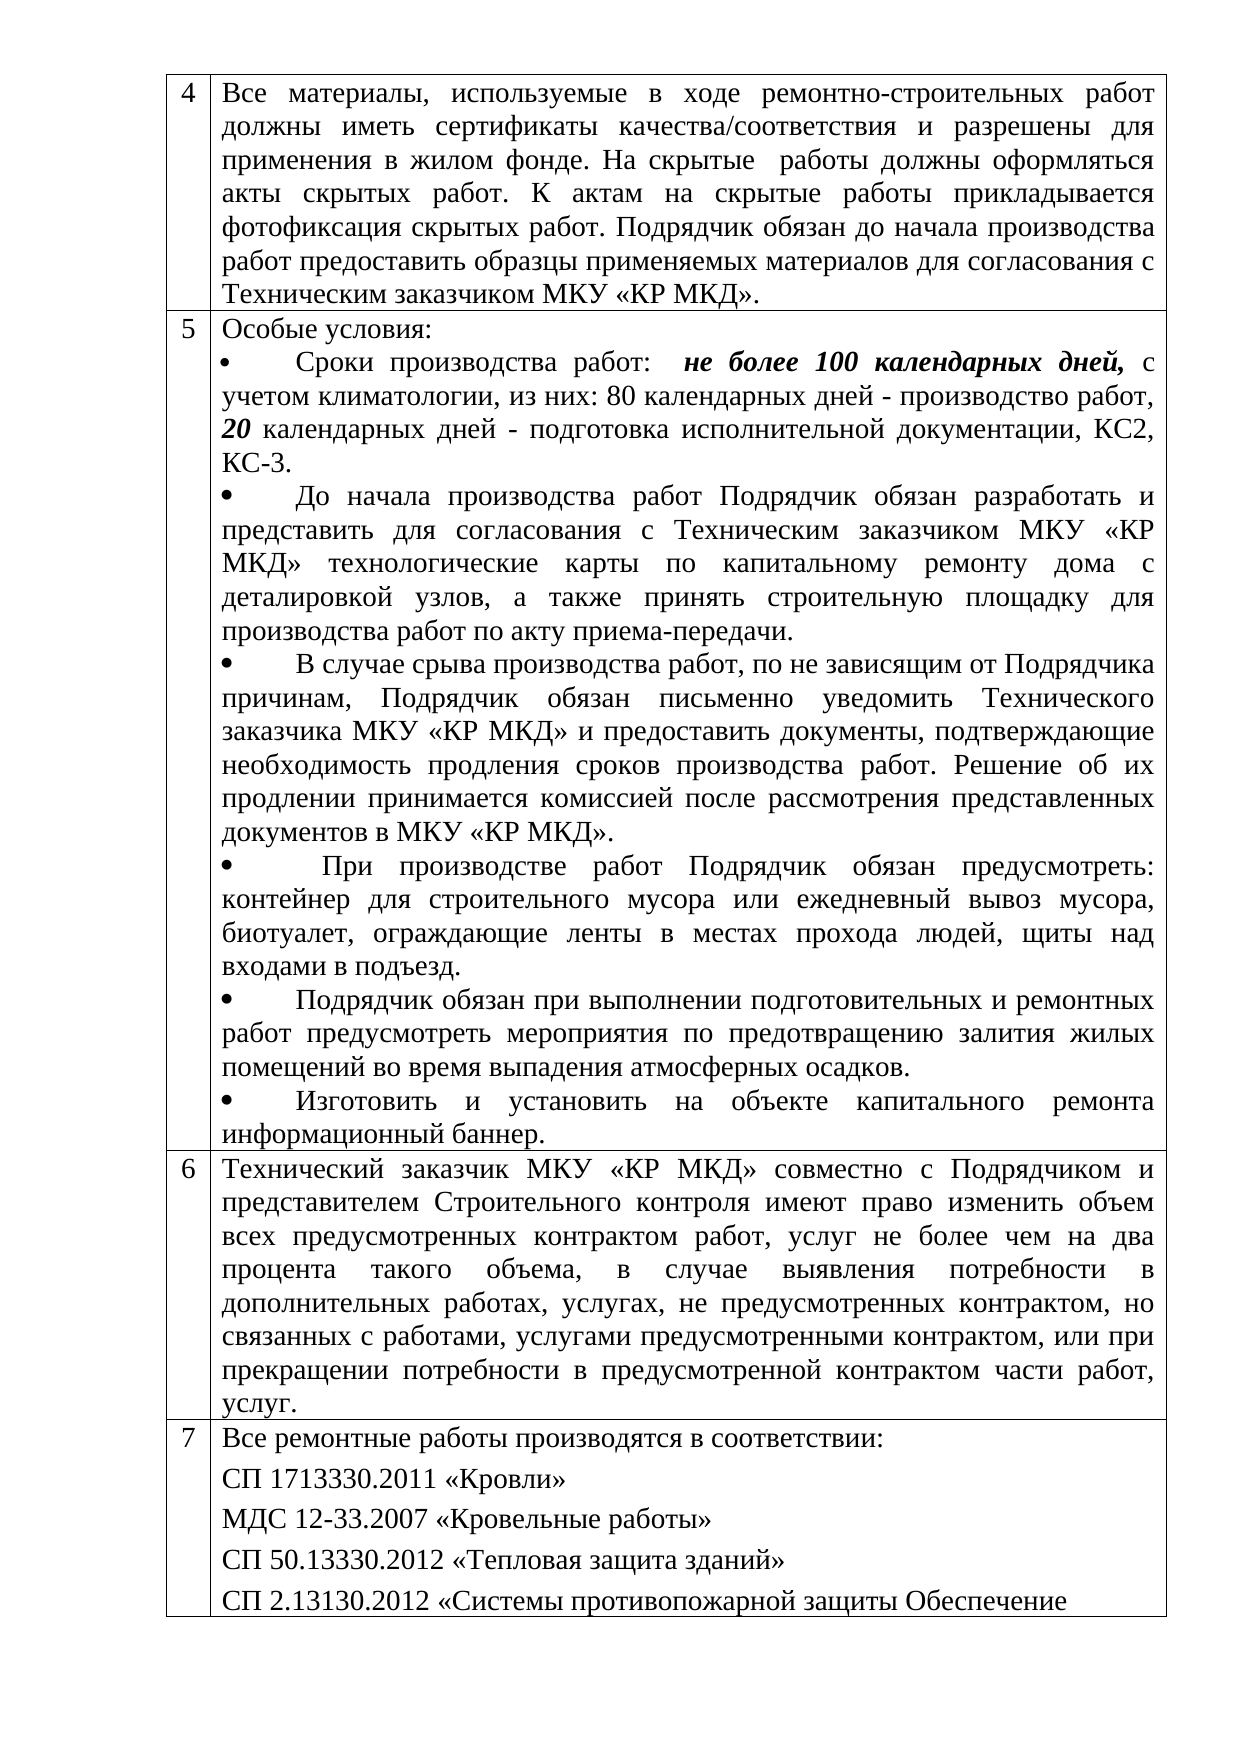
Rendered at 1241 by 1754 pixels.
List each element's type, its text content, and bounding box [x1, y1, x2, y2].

table_cell Технический заказчик МКУ «КР МКД» совместно с Подрядчиком и представителем Строительного контроля имеют право изменить объем всех предусмотренных контрактом работ, услуг не более чем на два процента такого объема, в случае выявления потребности в дополнительных работах, услугах, не предусмотренных контрактом, но связанных с работами, услугами предусмотренными контрактом, или при прекращении потребности в предусмотренной контрактом части работ, услуг. [211, 1151, 1166, 1419]
table_cell 6 [167, 1151, 210, 1419]
table_cell Особые условия: Сроки производства работ: не более 100 календарных дней, с учетом климатологии, из них: 80 календарных дней - производство работ, 20 календарных дней - подготовка исполнительной документации, КС2, КС-3. До начала производства работ Подрядчик обязан разработать и представить для согласования с Техническим заказчиком МКУ «КР МКД» технологические карты по капитальному ремонту дома с деталировкой узлов, а также принять строительную площадку для производства работ по акту приема-передачи. В случае срыва производства работ, по не зависящим от Подрядчика причинам, Подрядчик обязан письменно уведомить Технического заказчика МКУ «КР МКД» и предоставить документы, подтверждающие необходимость продления сроков производства работ. Решение об их продлении принимается комиссией после рассмотрения представленных документов в МКУ «КР МКД». При производстве работ Подрядчик обязан предусмотреть: контейнер для строительного мусора или ежедневный вывоз мусора, биотуалет, ограждающие ленты в местах прохода людей, щиты над входами в подъезд. Подрядчик обязан при выполнении подготовительных и ремонтных работ предусмотреть мероприятия по предотвращению залития жилых помещений во время выпадения атмосферных осадков. Изготовить и установить на объекте капитального ремонта информационный баннер. [211, 311, 1166, 1150]
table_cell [211, 1420, 1166, 1616]
table_cell 4 [167, 75, 210, 310]
table_cell Все материалы, используемые в ходе ремонтно-строительных работ должны иметь сертификаты качества/соответствия и разрешены для применения в жилом фонде. На скрытые работы должны оформляться акты скрытых работ. К актам на скрытые работы прикладывается фотофиксация скрытых работ. Подрядчик обязан до начала производства работ предоставить образцы применяемых материалов для согласования с Техническим заказчиком МКУ «КР МКД». [211, 75, 1166, 310]
table_cell 7 [167, 1420, 210, 1616]
table_cell 5 [167, 311, 210, 1150]
